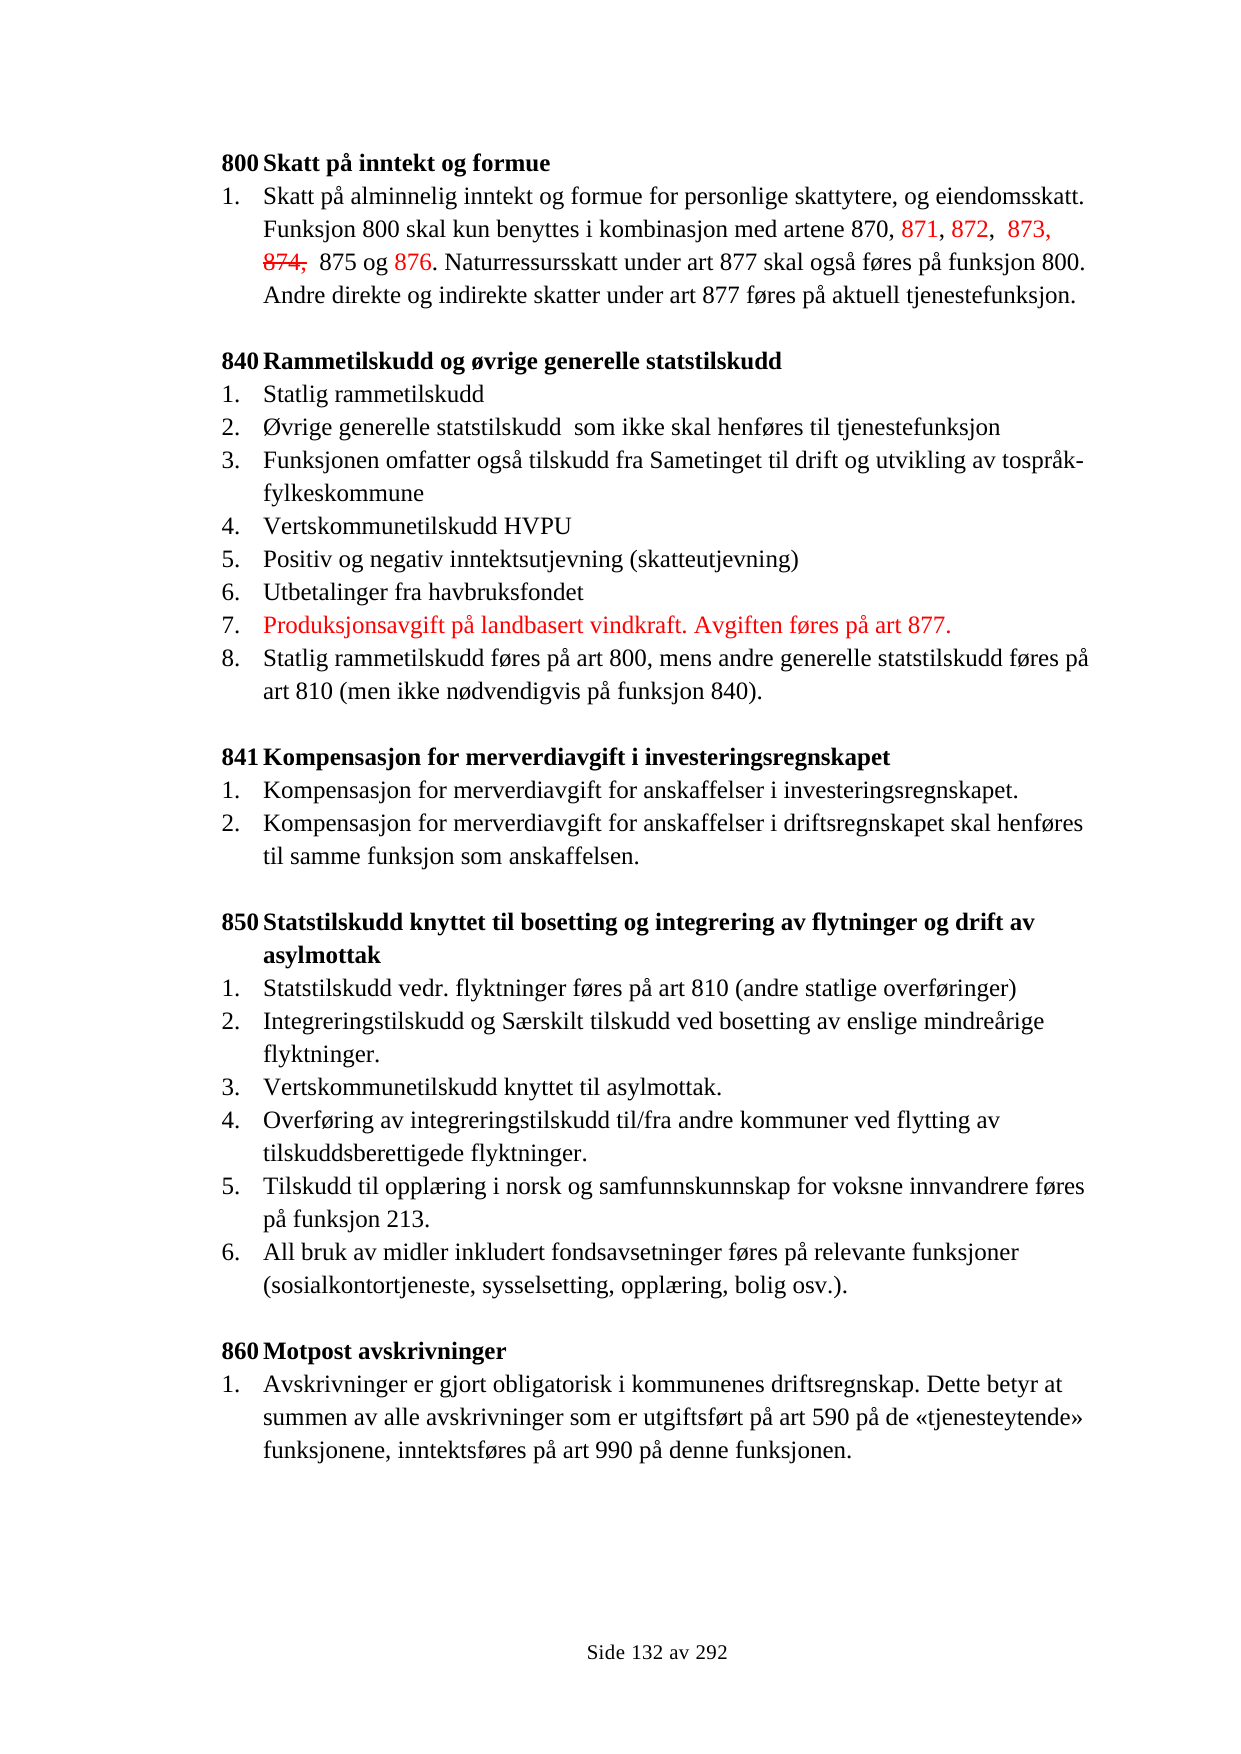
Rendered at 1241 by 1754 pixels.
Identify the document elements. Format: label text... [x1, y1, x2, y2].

list 860 Motpost avskrivninger [221, 1336, 1092, 1365]
list Integreringstilskudd og Særskilt tilskudd ved bosetting av enslige mindreårige flyktninger. [221, 1006, 1092, 1068]
list All bruk av midler inkludert fondsavsetninger føres på relevante funksjoner (sosialkontortjeneste, sysselsetting, opplæring, bolig osv.). [221, 1237, 1092, 1299]
list Produksjonsavgift på landbasert vindkraft. Avgiften føres på art 877. [221, 610, 1092, 639]
list 800 Skatt på inntekt og formue [221, 148, 1092, 176]
list Skatt på alminnelig inntekt og formue for personlige skattytere, og eiendomsskatt. Funksjon 800 skal kun benyttes i kombinasjon med artene 870, 871, 872, 873, 874, 875 og 876. Naturressursskatt under art 877 skal også føres på funksjon 800. Andre direkte og indirekte skatter under art 877 føres på aktuell tjenestefunksjon. [221, 181, 1092, 308]
list Statlig rammetilskudd føres på art 800, mens andre generelle statstilskudd føres på art 810 (men ikke nødvendigvis på funksjon 840). [221, 643, 1092, 705]
list Funksjonen omfatter også tilskudd fra Sametinget til drift og utvikling av tospråk-fylkeskommune [221, 445, 1092, 507]
list Statstilskudd vedr. flyktninger føres på art 810 (andre statlige overføringer) [221, 973, 1092, 1002]
list Øvrige generelle statstilskudd som ikke skal henføres til tjenestefunksjon [221, 412, 1092, 441]
list Kompensasjon for merverdiavgift for anskaffelser i investeringsregnskapet. [221, 775, 1092, 804]
list Vertskommunetilskudd HVPU [221, 511, 1092, 540]
list Avskrivninger er gjort obligatorisk i kommunenes driftsregnskap. Dette betyr at summen av alle avskrivninger som er utgiftsført på art 590 på de «tjenesteytende» funksjonene, inntektsføres på art 990 på denne funksjonen. [221, 1369, 1092, 1464]
list Utbetalinger fra havbruksfondet [221, 577, 1092, 606]
list 850 Statstilskudd knyttet til bosetting og integrering av flytninger og drift av asylmottak [221, 907, 1092, 969]
list Tilskudd til opplæring i norsk og samfunnskunnskap for voksne innvandrere føres på funksjon 213. [221, 1171, 1092, 1233]
list Kompensasjon for merverdiavgift for anskaffelser i driftsregnskapet skal henføres til samme funksjon som anskaffelsen. [221, 808, 1092, 870]
list Positiv og negativ inntektsutjevning (skatteutjevning) [221, 544, 1092, 573]
list Overføring av integreringstilskudd til/fra andre kommuner ved flytting av tilskuddsberettigede flyktninger. [221, 1105, 1092, 1167]
list 840 Rammetilskudd og øvrige generelle statstilskudd [221, 346, 1092, 374]
list Vertskommunetilskudd knyttet til asylmottak. [221, 1072, 1092, 1101]
list Statlig rammetilskudd [221, 379, 1092, 408]
list 841 Kompensasjon for merverdiavgift i investeringsregnskapet [221, 742, 1092, 771]
